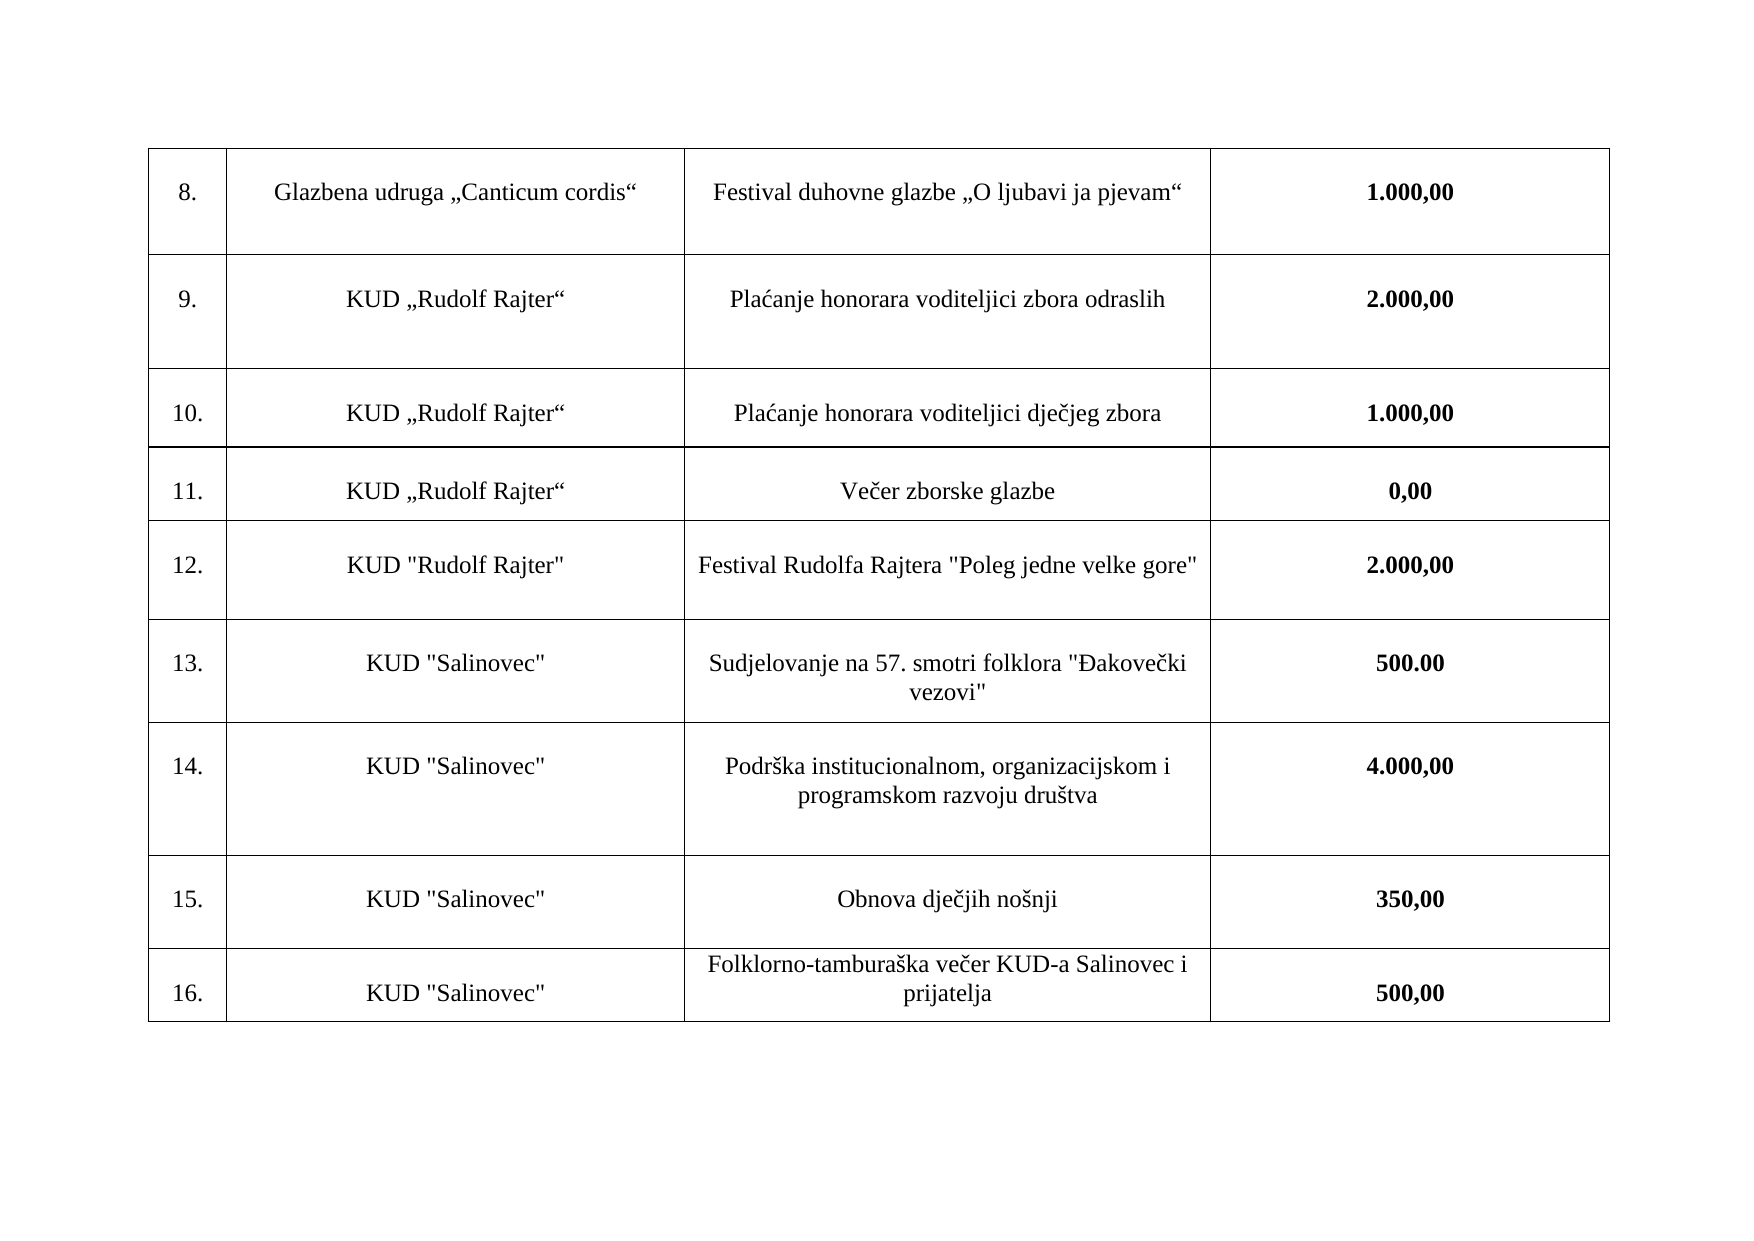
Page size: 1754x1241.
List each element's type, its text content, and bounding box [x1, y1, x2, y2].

table_cell KUD "Salinovec" [227, 723, 684, 854]
table_cell 500,00 [1211, 949, 1609, 1021]
table_cell 1.000,00 [1211, 149, 1609, 254]
table_cell 350,00 [1211, 856, 1609, 948]
table_cell 1.000,00 [1211, 369, 1609, 446]
table_cell KUD „Rudolf Rajter“ [227, 369, 684, 446]
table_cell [227, 149, 684, 254]
table_cell KUD "Salinovec" [227, 949, 684, 1021]
table_cell 8. [149, 149, 226, 254]
table_cell KUD "Rudolf Rajter" [227, 521, 684, 618]
table_cell KUD "Salinovec" [227, 856, 684, 948]
table_cell KUD „Rudolf Rajter“ [227, 255, 684, 368]
table_cell Podrška institucionalnom, organizacijskom i programskom razvoju društva [685, 723, 1210, 854]
table_cell 13. [149, 620, 226, 722]
table_cell KUD „Rudolf Rajter“ [227, 448, 684, 520]
table_cell 14. [149, 723, 226, 854]
table_cell Plaćanje honorara voditeljici dječjeg zbora [685, 369, 1210, 446]
table_cell 2.000,00 [1211, 255, 1609, 368]
table_cell Sudjelovanje na 57. smotri folklora "Đakovečki vezovi" [685, 620, 1210, 722]
table_cell KUD "Salinovec" [227, 620, 684, 722]
table_cell 16. [149, 949, 226, 1021]
table_cell 15. [149, 856, 226, 948]
table_cell 9. [149, 255, 226, 368]
table_cell 11. [149, 448, 226, 520]
table_cell 2.000,00 [1211, 521, 1609, 618]
table_cell Festival Rudolfa Rajtera "Poleg jedne velke gore" [685, 521, 1210, 618]
table_cell Festival duhovne glazbe „O ljubavi ja pjevam“ [685, 149, 1210, 254]
table_cell 4.000,00 [1211, 723, 1609, 854]
table_cell Večer zborske glazbe [685, 448, 1210, 520]
table_cell Folklorno-tamburaška večer KUD-a Salinovec i prijatelja [685, 949, 1210, 1021]
table_cell Plaćanje honorara voditeljici zbora odraslih [685, 255, 1210, 368]
table_cell 12. [149, 521, 226, 618]
table_cell 0,00 [1211, 448, 1609, 520]
table_cell Obnova dječjih nošnji [685, 856, 1210, 948]
table_cell 500.00 [1211, 620, 1609, 722]
table_cell 10. [149, 369, 226, 446]
